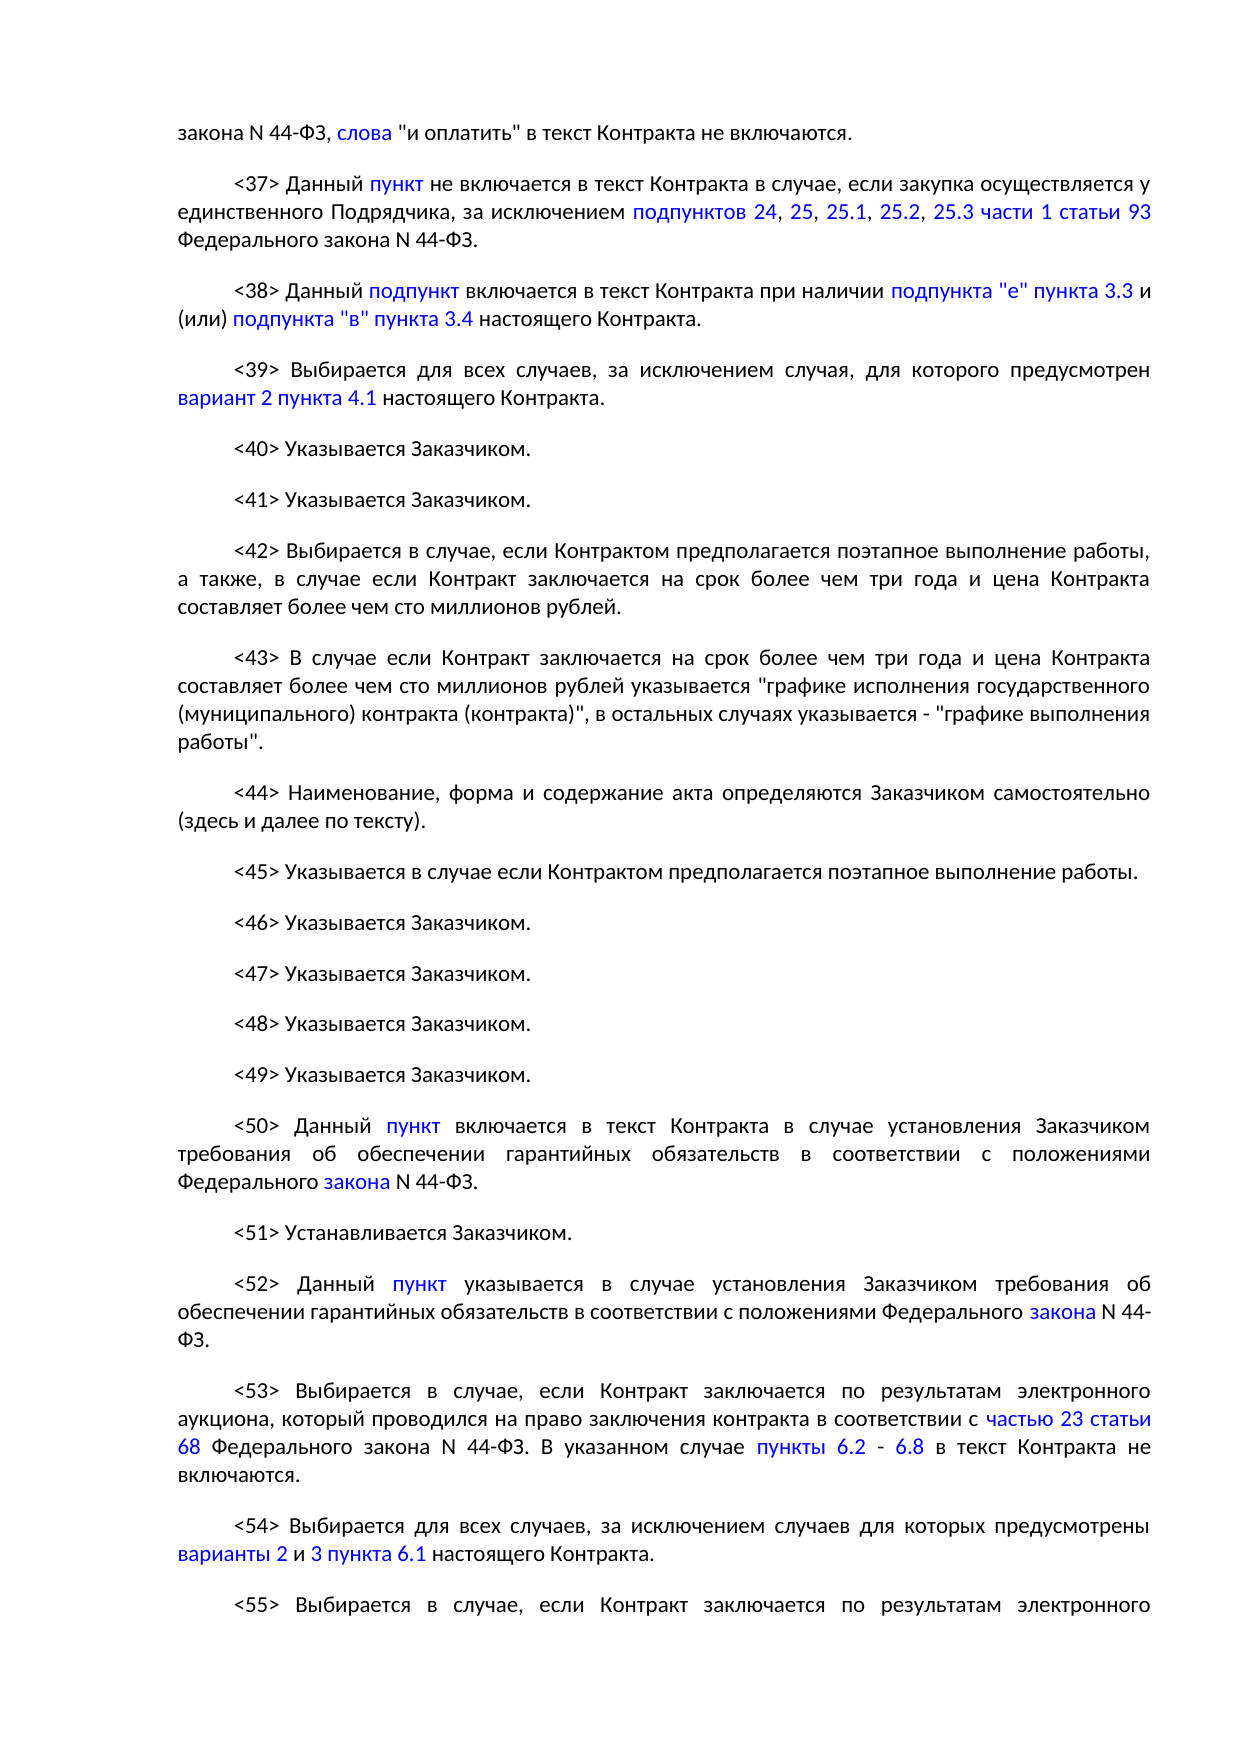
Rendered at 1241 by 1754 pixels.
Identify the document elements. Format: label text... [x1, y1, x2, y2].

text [177, 1590, 1152, 1618]
text <51> Устанавливается Заказчиком. [177, 1218, 1152, 1246]
text <37> Данный пункт не включается в текст Контракта в случае, если закупка осуществляется у единственного Подрядчика, за исключением подпунктов 24, 25, 25.1, 25.2, 25.3 части 1 статьи 93 Федерального закона N 44-ФЗ. [177, 169, 1152, 253]
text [177, 118, 1152, 146]
text <43> В случае если Контракт заключается на срок более чем три года и цена Контракта составляет более чем сто миллионов рублей указывается "графике исполнения государственного (муниципального) контракта (контракта)", в остальных случаях указывается - "графике выполнения работы". [177, 643, 1152, 755]
text <45> Указывается в случае если Контрактом предполагается поэтапное выполнение работы. [177, 857, 1152, 885]
text <49> Указывается Заказчиком. [177, 1061, 1152, 1088]
text <52> Данный пункт указывается в случае установления Заказчиком требования об обеспечении гарантийных обязательств в соответствии с положениями Федерального закона N 44-ФЗ. [177, 1269, 1152, 1353]
text <41> Указывается Заказчиком. [177, 485, 1152, 513]
text <47> Указывается Заказчиком. [177, 959, 1152, 987]
text <40> Указывается Заказчиком. [177, 434, 1152, 462]
text <39> Выбирается для всех случаев, за исключением случая, для которого предусмотрен вариант 2 пункта 4.1 настоящего Контракта. [177, 355, 1152, 411]
text <46> Указывается Заказчиком. [177, 908, 1152, 936]
text <38> Данный подпункт включается в текст Контракта при наличии подпункта "е" пункта 3.3 и (или) подпункта "в" пункта 3.4 настоящего Контракта. [177, 276, 1152, 332]
text <54> Выбирается для всех случаев, за исключением случаев для которых предусмотрены варианты 2 и 3 пункта 6.1 настоящего Контракта. [177, 1511, 1152, 1567]
text <53> Выбирается в случае, если Контракт заключается по результатам электронного аукциона, который проводился на право заключения контракта в соответствии с частью 23 статьи 68 Федерального закона N 44-ФЗ. В указанном случае пункты 6.2 - 6.8 в текст Контракта не включаются. [177, 1376, 1152, 1488]
text <42> Выбирается в случае, если Контрактом предполагается поэтапное выполнение работы, а также, в случае если Контракт заключается на срок более чем три года и цена Контракта составляет более чем сто миллионов рублей. [177, 536, 1152, 620]
text <44> Наименование, форма и содержание акта определяются Заказчиком самостоятельно (здесь и далее по тексту). [177, 778, 1152, 834]
text <50> Данный пункт включается в текст Контракта в случае установления Заказчиком требования об обеспечении гарантийных обязательств в соответствии с положениями Федерального закона N 44-ФЗ. [177, 1111, 1152, 1196]
text <48> Указывается Заказчиком. [177, 1009, 1152, 1038]
